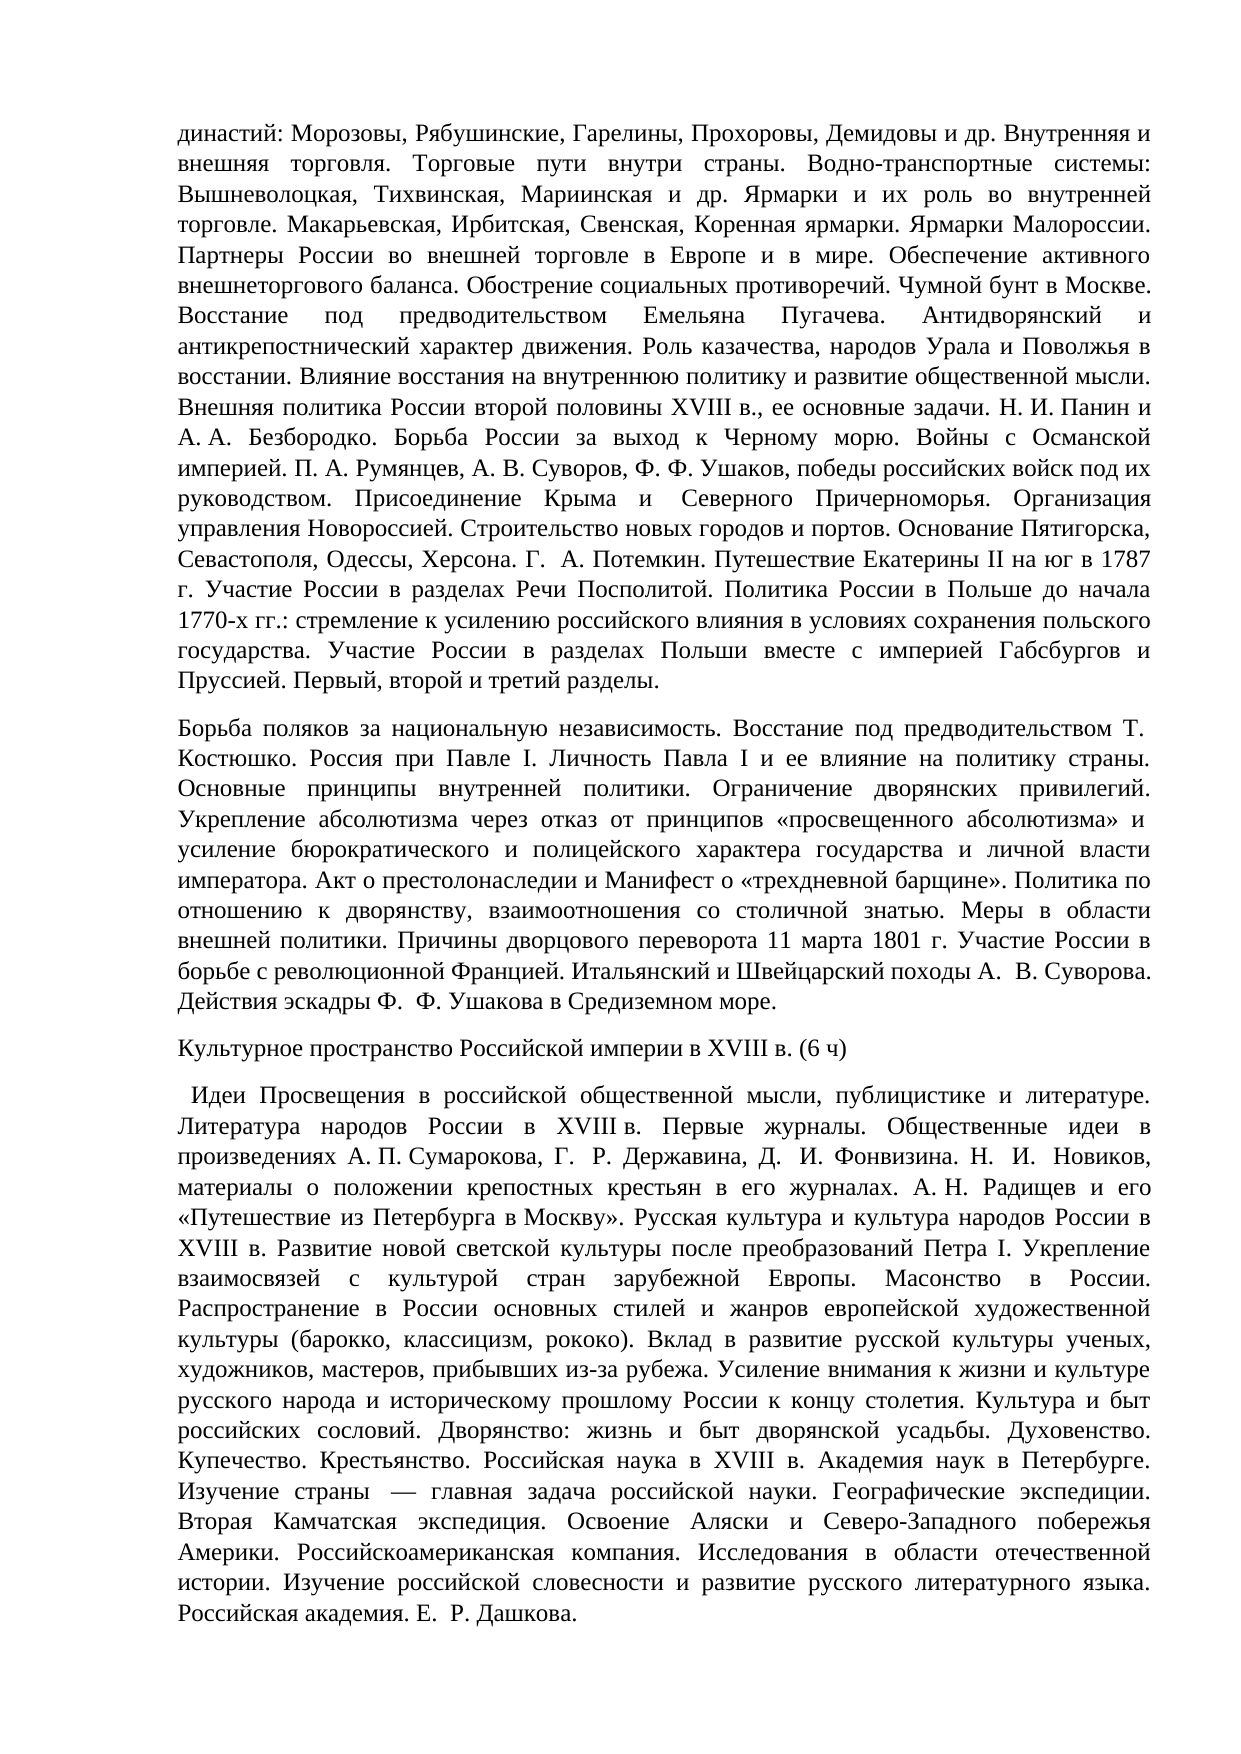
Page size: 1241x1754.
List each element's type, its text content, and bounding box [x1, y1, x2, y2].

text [177, 118, 1152, 694]
text Борьба поляков за национальную независимость. Восстание под предводительством Т. Костюшко. Россия при Павле I. Личность Павла I и ее влияние на политику страны. Основные принципы внутренней политики. Ограничение дворянских привилегий. Укрепление абсолютизма через отказ от принципов «просвещенного абсолютизма» и усиление бюрократического и полицейского характера государства и личной власти императора. Акт о престолонаследии и Манифест о «трехдневной барщине». Политика по отношению к дворянству, взаимоотношения со столичной знатью. Меры в области внешней политики. Причины дворцового переворота 11 марта 1801 г. Участие России в борьбе с революционной Францией. Итальянский и Швейцарский походы А. В. Суворова. Действия эскадры Ф. Ф. Ушакова в Средиземном море. [177, 713, 1152, 1015]
text Культурное пространство Российской империи в XVIII в. (6 ч) [177, 1033, 1152, 1062]
text Идеи Просвещения в российской общественной мысли, публицистике и литературе. Литература народов России в XVIII в. Первые журналы. Общественные идеи в произведениях А. П. Сумарокова, Г. Р. Державина, Д. И. Фонвизина. Н. И. Новиков, материалы о положении крепостных крестьян в его журналах. А. Н. Радищев и его «Путешествие из Петербурга в Москву». Русская культура и культура народов России в XVIII в. Развитие новой светской культуры после преобразований Петра I. Укрепление взаимосвязей с культурой стран зарубежной Европы. Масонство в России. Распространение в России основных стилей и жанров европейской художественной культуры (барокко, классицизм, рококо). Вклад в развитие русской культуры ученых, художников, мастеров, прибывших из-за рубежа. Усиление внимания к жизни и культуре русского народа и историческому прошлому России к концу столетия. Культура и быт российских сословий. Дворянство: жизнь и быт дворянской усадьбы. Духовенство. Купечество. Крестьянство. Российская наука в XVIII в. Академия наук в Петербурге. Изучение страны — главная задача российской науки. Географические экспедиции. Вторая Камчатская экспедиция. Освоение Аляски и Северо-Западного побережья Америки. Российскоамериканская компания. Исследования в области отечественной истории. Изучение российской словесности и развитие русского литературного языка. Российская академия. Е. Р. Дашкова. [177, 1081, 1152, 1626]
